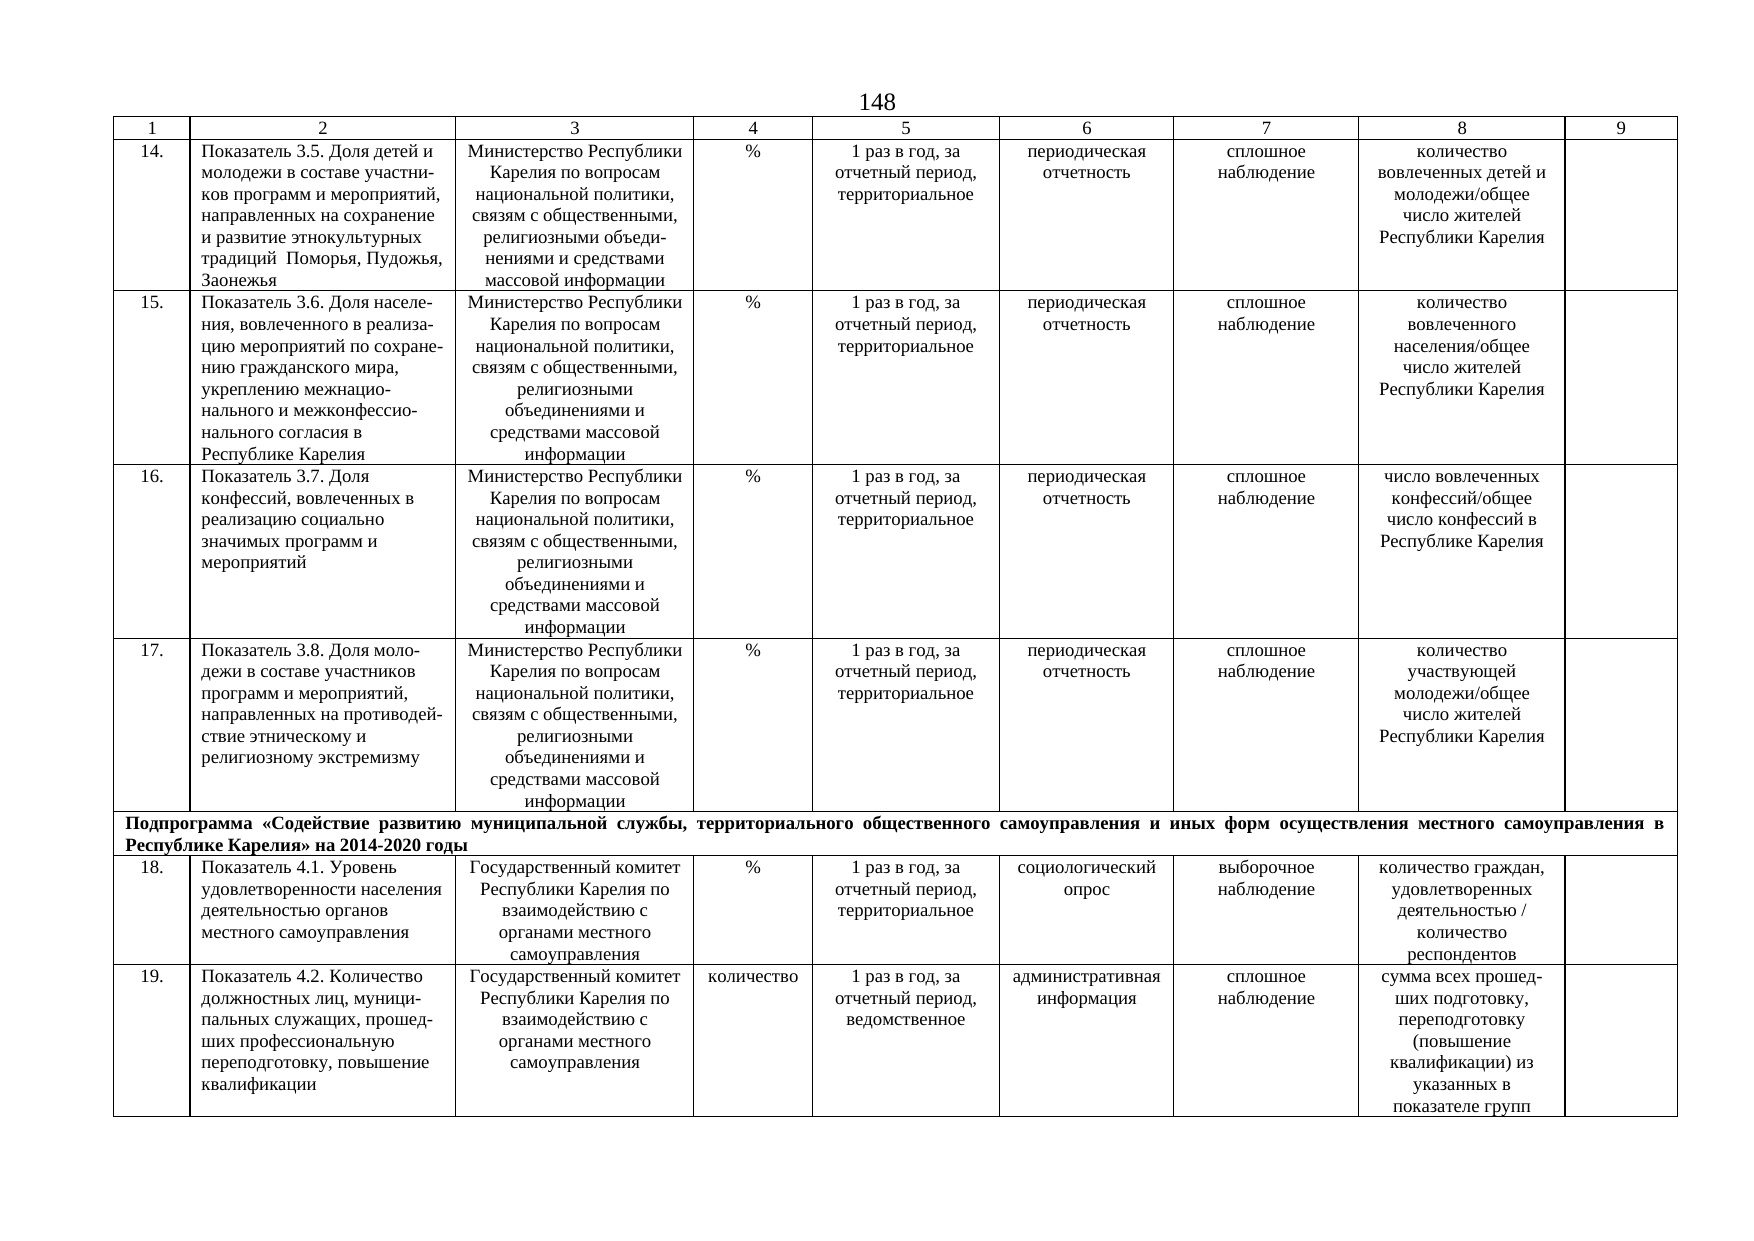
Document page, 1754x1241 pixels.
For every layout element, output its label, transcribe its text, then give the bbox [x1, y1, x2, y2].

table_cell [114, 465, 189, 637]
text 148 [118, 87, 1636, 116]
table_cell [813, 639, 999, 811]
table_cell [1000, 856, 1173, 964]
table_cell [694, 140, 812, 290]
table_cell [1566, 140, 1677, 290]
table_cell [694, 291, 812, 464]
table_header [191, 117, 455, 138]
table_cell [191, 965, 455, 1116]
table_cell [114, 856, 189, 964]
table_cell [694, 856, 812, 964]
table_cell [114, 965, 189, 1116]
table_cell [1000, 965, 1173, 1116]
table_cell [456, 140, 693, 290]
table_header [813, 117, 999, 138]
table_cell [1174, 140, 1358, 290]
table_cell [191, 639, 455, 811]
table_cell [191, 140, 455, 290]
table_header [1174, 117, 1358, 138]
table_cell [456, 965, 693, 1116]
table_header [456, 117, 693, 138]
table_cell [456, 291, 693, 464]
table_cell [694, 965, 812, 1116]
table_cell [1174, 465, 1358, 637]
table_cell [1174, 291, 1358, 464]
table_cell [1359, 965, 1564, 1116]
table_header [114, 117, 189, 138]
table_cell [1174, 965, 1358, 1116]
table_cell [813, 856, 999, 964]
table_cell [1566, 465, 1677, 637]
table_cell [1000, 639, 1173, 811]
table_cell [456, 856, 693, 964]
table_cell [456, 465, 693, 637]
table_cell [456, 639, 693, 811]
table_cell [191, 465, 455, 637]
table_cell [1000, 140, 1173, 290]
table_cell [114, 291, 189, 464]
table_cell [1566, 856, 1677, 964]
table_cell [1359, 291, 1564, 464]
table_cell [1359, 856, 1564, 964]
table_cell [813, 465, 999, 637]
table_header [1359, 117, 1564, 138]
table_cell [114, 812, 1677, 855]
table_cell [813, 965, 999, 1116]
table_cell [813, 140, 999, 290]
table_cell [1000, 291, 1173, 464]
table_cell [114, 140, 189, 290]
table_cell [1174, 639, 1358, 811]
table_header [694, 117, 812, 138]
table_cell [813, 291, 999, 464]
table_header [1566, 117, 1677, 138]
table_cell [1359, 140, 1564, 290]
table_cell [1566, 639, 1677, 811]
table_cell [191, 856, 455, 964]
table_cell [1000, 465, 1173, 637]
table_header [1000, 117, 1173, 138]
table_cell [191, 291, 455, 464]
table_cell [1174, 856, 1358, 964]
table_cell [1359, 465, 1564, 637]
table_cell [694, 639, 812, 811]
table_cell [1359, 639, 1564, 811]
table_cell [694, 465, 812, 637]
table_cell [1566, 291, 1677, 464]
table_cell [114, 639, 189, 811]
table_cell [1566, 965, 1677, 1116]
